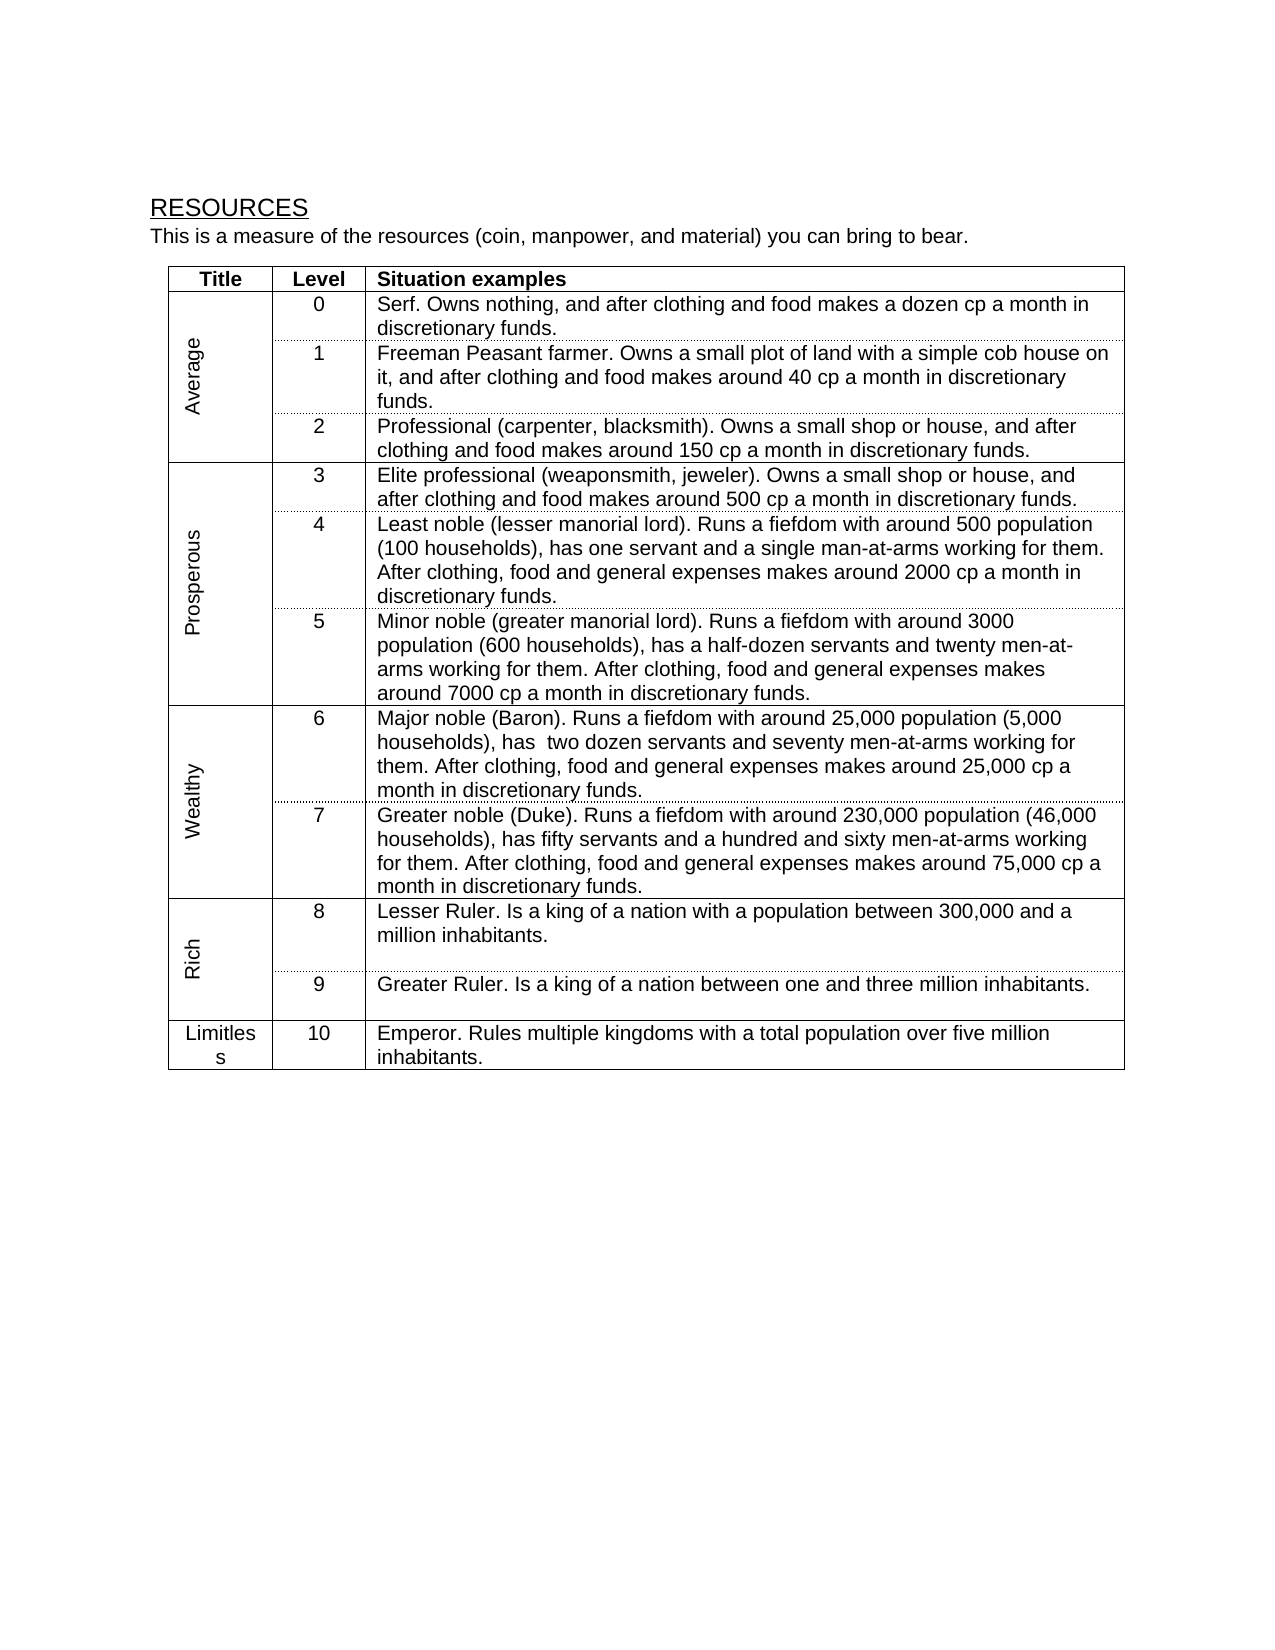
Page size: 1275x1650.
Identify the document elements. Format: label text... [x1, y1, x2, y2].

table_cell 0 [273, 292, 365, 340]
table_cell Elite professional (weaponsmith, jeweler). Owns a small shop or house, and after clothing and food makes around 500 cp a month in discretionary funds. [366, 463, 1124, 511]
table_cell 6 [273, 706, 365, 801]
table_cell Professional (carpenter, blacksmith). Owns a small shop or house, and after clothing and food makes around 150 cp a month in discretionary funds. [366, 413, 1124, 462]
table_cell 5 [273, 608, 365, 704]
table_cell 1 [273, 340, 365, 413]
table_cell 7 [273, 801, 365, 898]
table_cell 10 [273, 1021, 365, 1069]
table_cell Wealthy [169, 706, 272, 898]
table_cell Greater Ruler. Is a king of a nation between one and three million inhabitants. [366, 971, 1124, 1020]
table_header Level [273, 267, 365, 291]
table_cell Greater noble (Duke). Runs a fiefdom with around 230,000 population (46,000 households), has fifty servants and a hundred and sixty men-at-arms working for them. After clothing, food and general expenses makes around 75,000 cp a month in discretionary funds. [366, 801, 1124, 898]
subtitle RESOURCES [150, 192, 1125, 221]
table_cell 2 [273, 413, 365, 462]
table_cell Major noble (Baron). Runs a fiefdom with around 25,000 population (5,000 households), has two dozen servants and seventy men-at-arms working for them. After clothing, food and general expenses makes around 25,000 cp a month in discretionary funds. [366, 706, 1124, 801]
table_header Situation examples [366, 267, 1124, 291]
table_cell Prosperous [169, 463, 272, 704]
table_cell Serf. Owns nothing, and after clothing and food makes a dozen cp a month in discretionary funds. [366, 292, 1124, 340]
table_cell 8 [273, 899, 365, 971]
table_cell Freeman Peasant farmer. Owns a small plot of land with a simple cob house on it, and after clothing and food makes around 40 cp a month in discretionary funds. [366, 340, 1124, 413]
table_cell Least noble (lesser manorial lord). Runs a fiefdom with around 500 population (100 households), has one servant and a single man-at-arms working for them. After clothing, food and general expenses makes around 2000 cp a month in discretionary funds. [366, 511, 1124, 608]
table_cell Emperor. Rules multiple kingdoms with a total population over five million inhabitants. [366, 1021, 1124, 1069]
table_cell 4 [273, 511, 365, 608]
table_cell 9 [273, 971, 365, 1020]
table_cell 3 [273, 463, 365, 511]
table_cell Minor noble (greater manorial lord). Runs a fiefdom with around 3000 population (600 households), has a half-dozen servants and twenty men-at-arms working for them. After clothing, food and general expenses makes around 7000 cp a month in discretionary funds. [366, 608, 1124, 704]
table_header Title [169, 267, 272, 291]
text This is a measure of the resources (coin, manpower, and material) you can bring to bear. [150, 223, 1125, 247]
table_cell Limitless [169, 1021, 272, 1069]
table_cell Rich [169, 899, 272, 1020]
table_cell Average [169, 292, 272, 462]
table_cell Lesser Ruler. Is a king of a nation with a population between 300,000 and a million inhabitants. [366, 899, 1124, 971]
